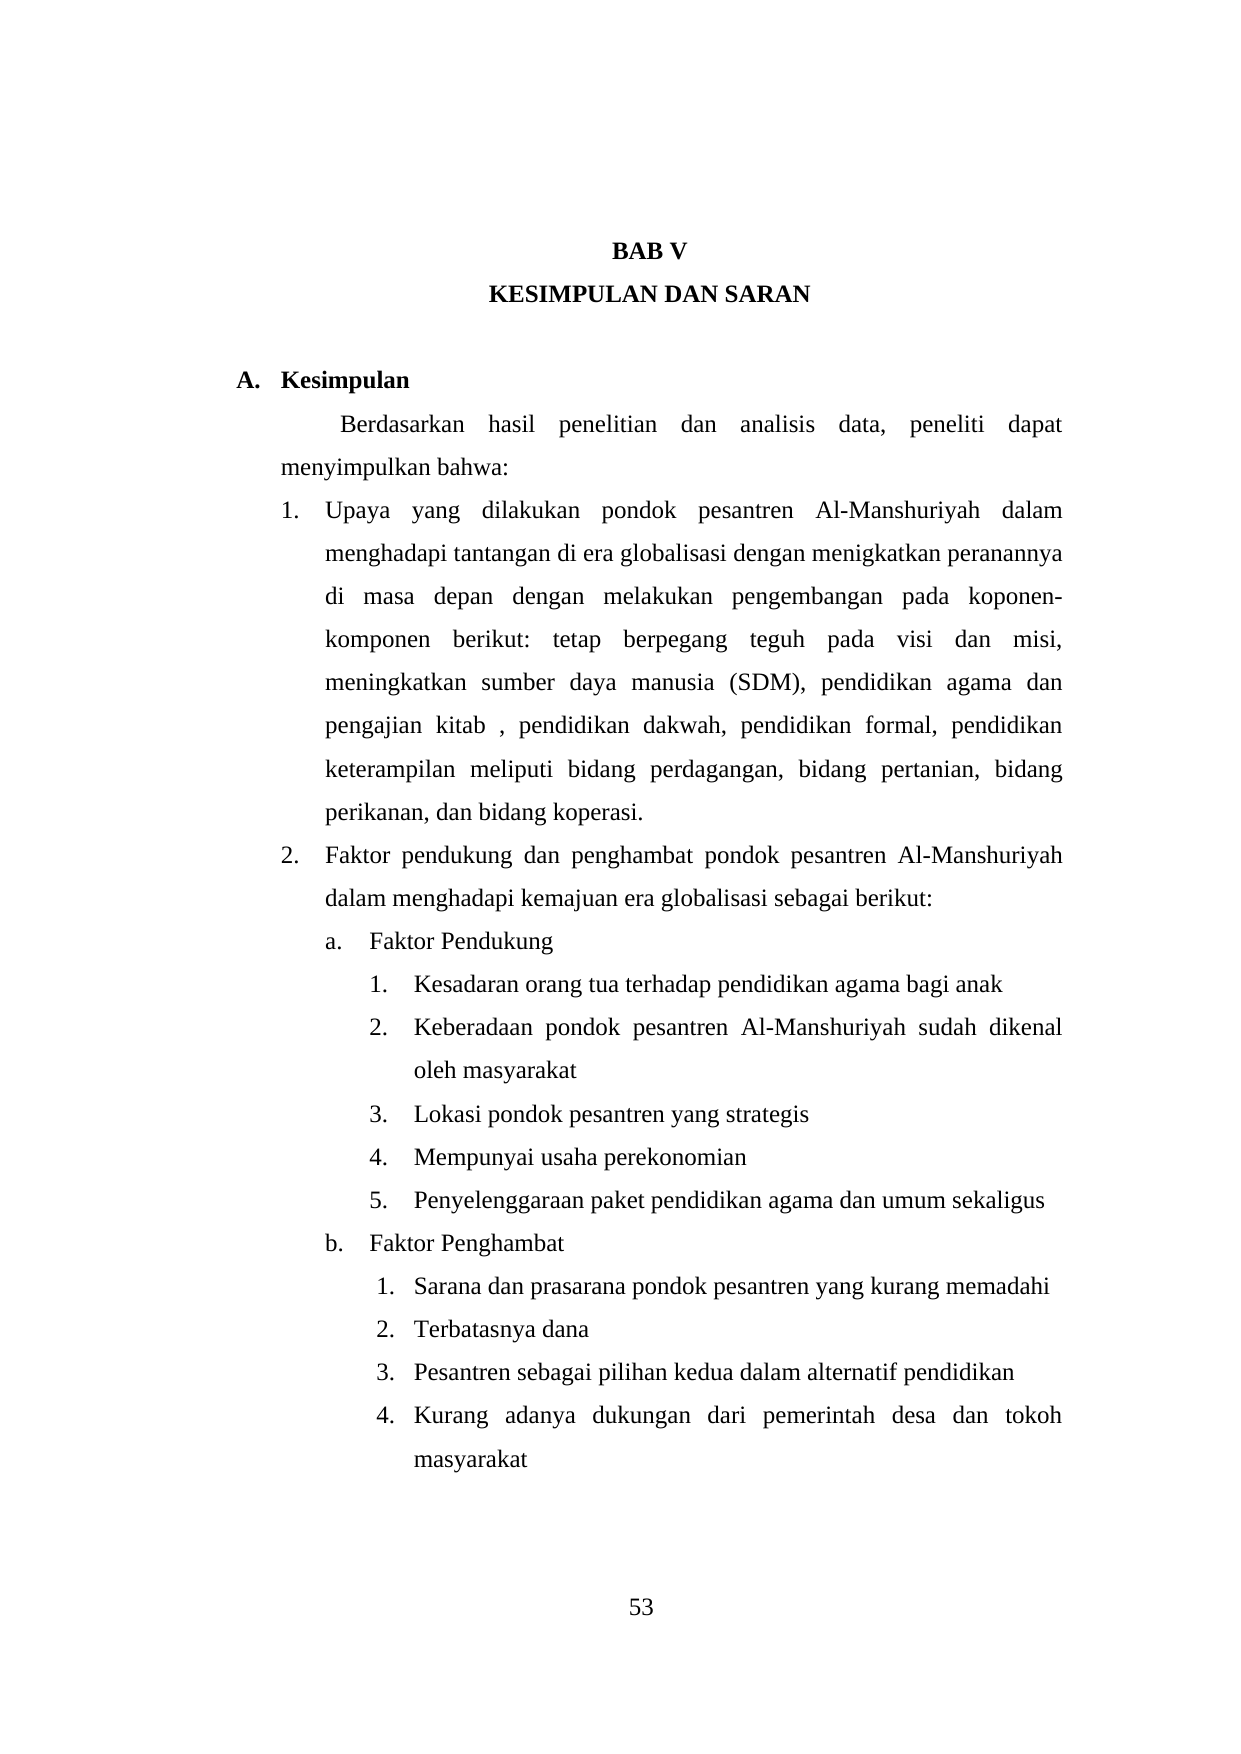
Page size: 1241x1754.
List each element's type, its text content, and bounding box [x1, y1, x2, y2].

list Kurang adanya dukungan dari pemerintah desa dan tokoh masyarakat [376, 1401, 1063, 1472]
list Faktor pendukung dan penghambat pondok pesantren Al-Manshuriyah dalam menghadapi kemajuan era globalisasi sebagai berikut: [281, 840, 1063, 912]
list Keberadaan pondok pesantren Al-Manshuriyah sudah dikenal oleh masyarakat [369, 1012, 1063, 1084]
list Lokasi pondok pesantren yang strategis [369, 1099, 1063, 1127]
list Kesimpulan [236, 366, 1063, 394]
list Pesantren sebagai pilihan kedua dalam alternatif pendidikan [376, 1357, 1063, 1386]
list Faktor Pendukung [325, 926, 1063, 955]
list Mempunyai usaha perekonomian [369, 1142, 1063, 1171]
list Penyelenggaraan paket pendidikan agama dan umum sekaligus [369, 1185, 1063, 1214]
text BAB V [236, 236, 1063, 265]
text KESIMPULAN DAN SARAN [236, 279, 1063, 308]
list Berdasarkan hasil penelitian dan analisis data, peneliti dapat menyimpulkan bahwa: [281, 409, 1063, 481]
list Terbatasnya dana [376, 1314, 1063, 1343]
list Sarana dan prasarana pondok pesantren yang kurang memadahi [376, 1271, 1063, 1300]
list Upaya yang dilakukan pondok pesantren Al-Manshuriyah dalam menghadapi tantangan di era globalisasi dengan menigkatkan peranannya di masa depan dengan melakukan pengembangan pada koponen-komponen berikut: tetap berpegang teguh pada visi dan misi, meningkatkan sumber daya manusia (SDM), pendidikan agama dan pengajian kitab , pendidikan dakwah, pendidikan formal, pendidikan keterampilan meliputi bidang perdagangan, bidang pertanian, bidang perikanan, dan bidang koperasi. [281, 495, 1063, 826]
list Faktor Penghambat [325, 1228, 1063, 1257]
list Kesadaran orang tua terhadap pendidikan agama bagi anak [369, 969, 1063, 998]
